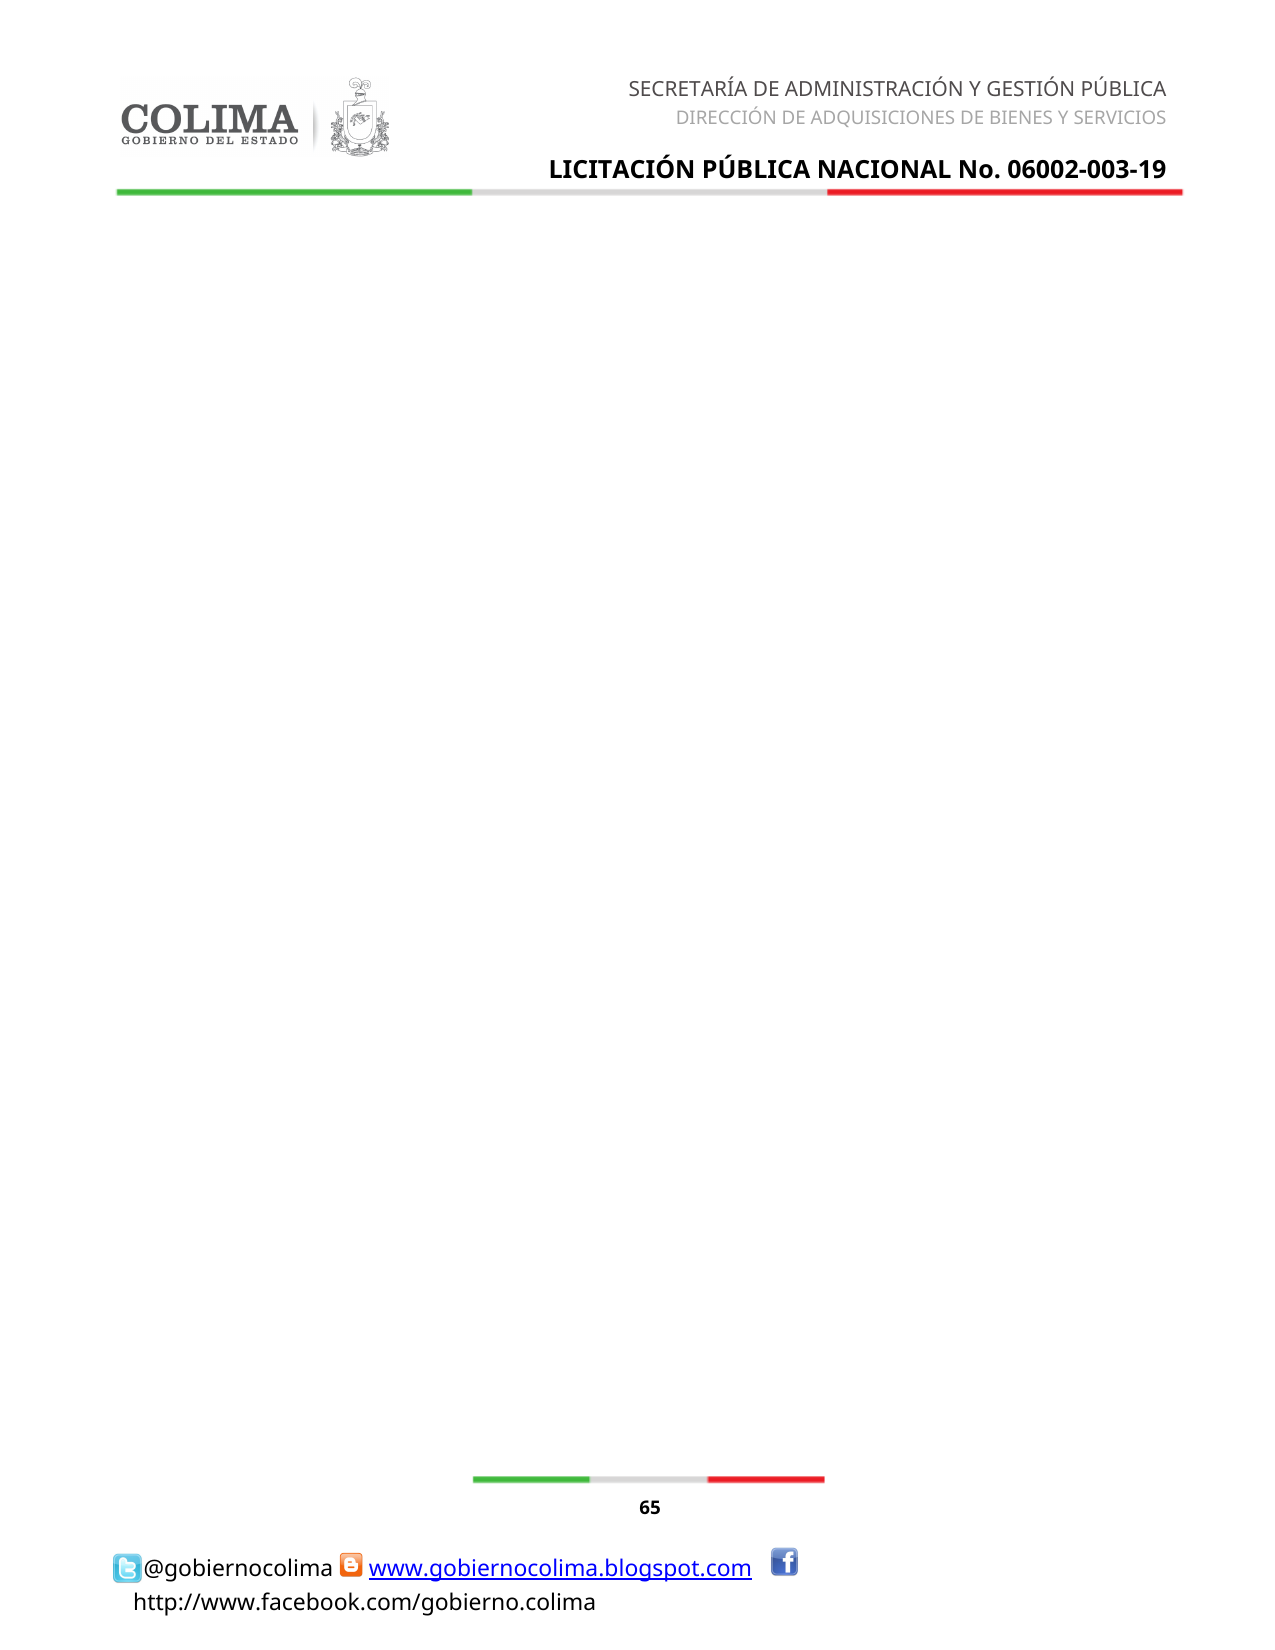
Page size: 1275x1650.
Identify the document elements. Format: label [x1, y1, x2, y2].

picture [111, 183, 1189, 204]
picture [339, 1552, 363, 1577]
picture [770, 1547, 799, 1577]
picture [120, 76, 389, 157]
picture [472, 1466, 828, 1490]
picture [112, 1553, 143, 1584]
